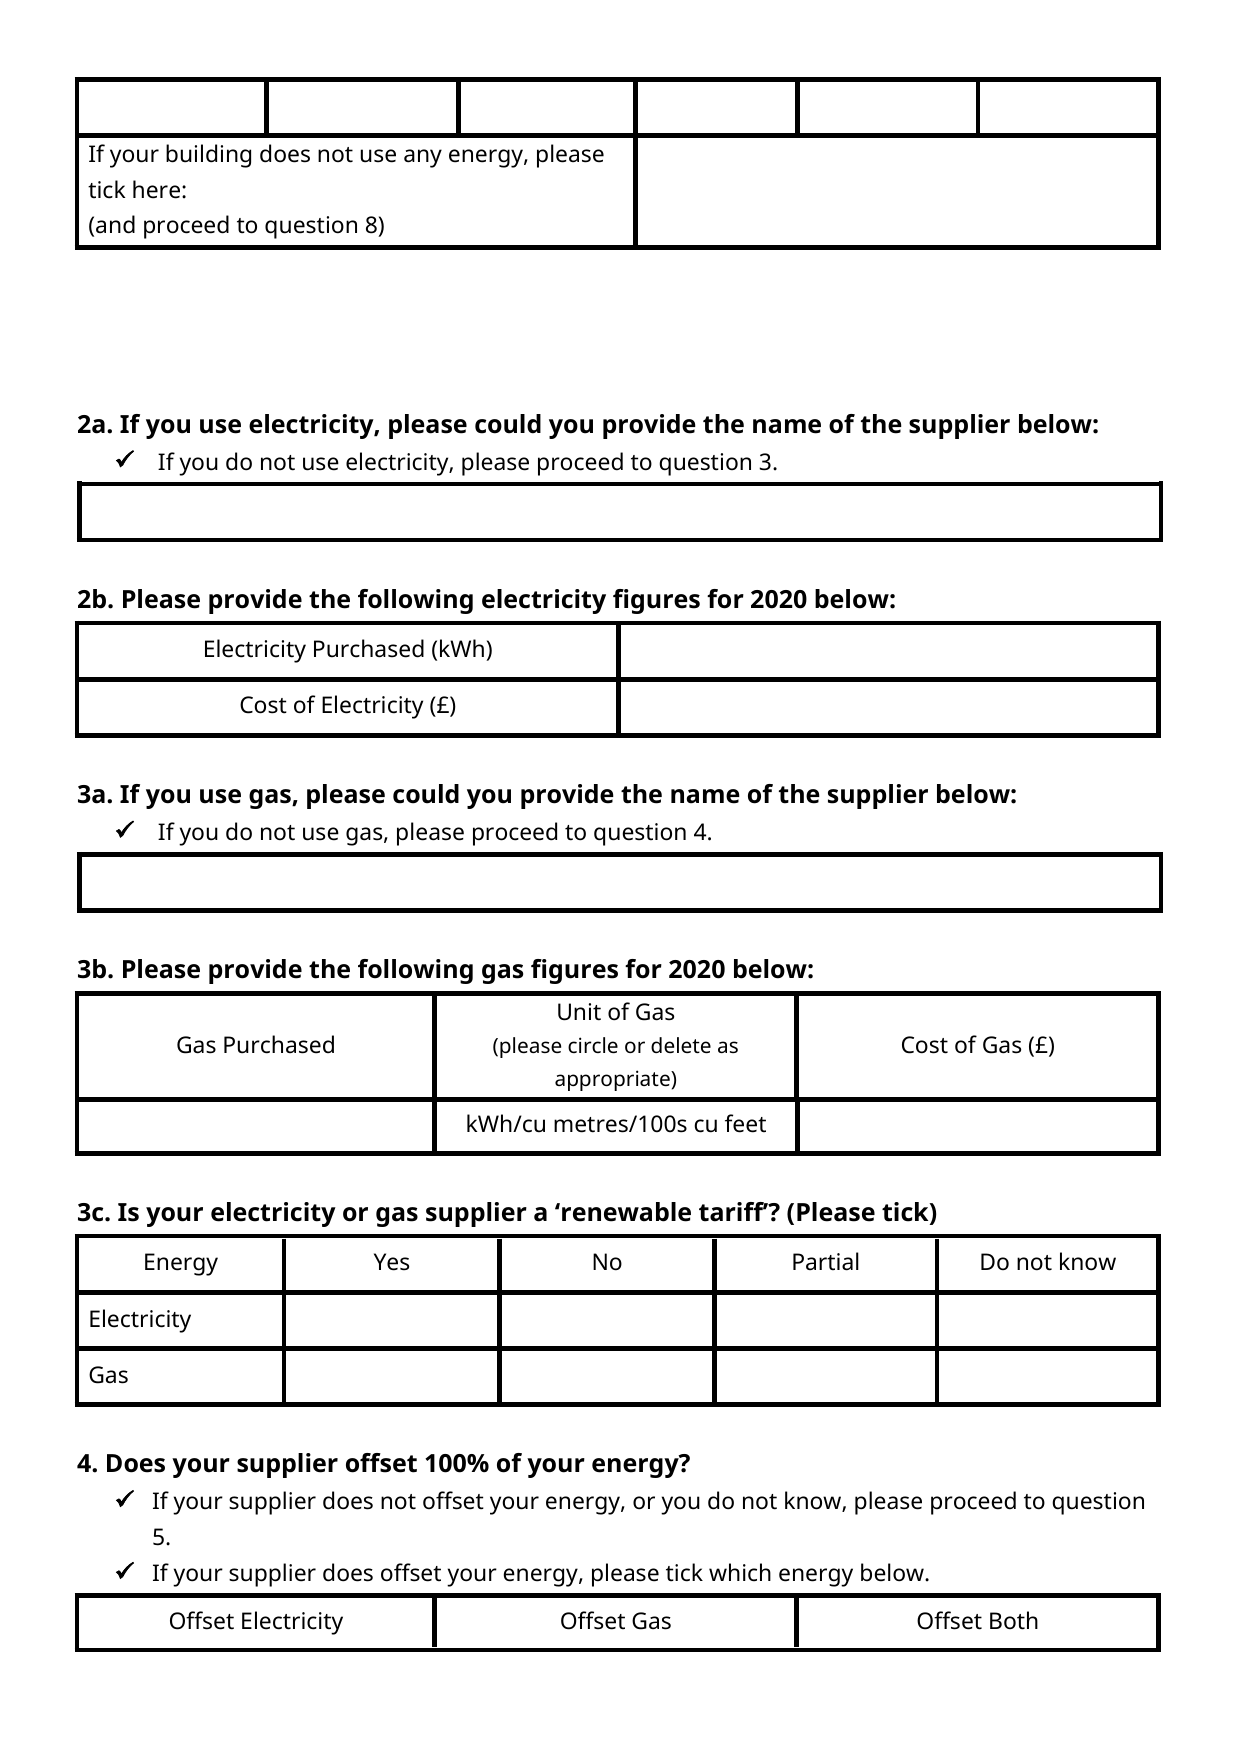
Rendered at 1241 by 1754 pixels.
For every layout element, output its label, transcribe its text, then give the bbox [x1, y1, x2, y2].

list If your supplier does offset your energy, please tick which energy below. [114, 1557, 1163, 1588]
table_header [621, 625, 1156, 677]
list If your supplier does not offset your energy, or you do not know, please proceed to question 5. [114, 1485, 1163, 1552]
table_cell [638, 138, 1156, 245]
table_cell If your building does not use any energy, please tick here: (and proceed to question 8) [79, 138, 633, 245]
table_cell [621, 682, 1156, 733]
table_header Yes [286, 1238, 499, 1290]
table_header Electricity Purchased (kWh) [79, 625, 616, 677]
table_cell [980, 82, 1156, 133]
table_cell [800, 82, 976, 133]
table_header Offset Electricity [79, 1598, 432, 1647]
table_header Unit of Gas (please circle or delete as appropriate) [437, 996, 794, 1097]
table_header [82, 486, 1159, 538]
table_header Offset Gas [437, 1598, 794, 1647]
table_cell [286, 1351, 497, 1402]
table_header Gas Purchased [79, 996, 432, 1097]
table_cell Electricity [79, 1295, 282, 1346]
table_cell [717, 1351, 935, 1402]
table_header Offset Both [799, 1598, 1156, 1647]
table_header Cost of Gas (£) [799, 996, 1156, 1097]
table_cell [79, 1102, 432, 1151]
list If you do not use electricity, please proceed to question 3. [114, 446, 1163, 477]
table_cell [502, 1351, 712, 1402]
text 2b. Please provide the following electricity figures for 2020 below: [77, 581, 1163, 616]
table_cell [939, 1295, 1156, 1346]
table_cell [461, 82, 633, 133]
table_header Energy [79, 1238, 284, 1290]
table_cell [638, 82, 795, 133]
table_cell [79, 82, 264, 133]
text 3a. If you use gas, please could you provide the name of the supplier below: [77, 777, 1163, 811]
table_cell [269, 82, 456, 133]
table_cell [502, 1295, 712, 1346]
table_cell [717, 1295, 935, 1346]
table_cell [286, 1295, 497, 1346]
text 4. Does your supplier offset 100% of your energy? [77, 1446, 1163, 1480]
text 3b. Please provide the following gas figures for 2020 below: [77, 952, 1163, 986]
table_header Do not know [939, 1238, 1156, 1290]
text 2a. If you use electricity, please could you provide the name of the supplier below: [77, 406, 1163, 440]
list If you do not use gas, please proceed to question 4. [114, 816, 1163, 847]
table_cell Cost of Electricity (£) [79, 682, 616, 733]
table_cell [800, 1102, 1156, 1151]
table_header Partial [717, 1238, 937, 1290]
table_header [82, 857, 1159, 908]
table_cell kWh/cu metres/100s cu feet [437, 1102, 795, 1151]
table_cell [939, 1351, 1156, 1402]
table_cell Gas [79, 1351, 282, 1402]
table_header No [502, 1238, 714, 1290]
text 3c. Is your electricity or gas supplier a ‘renewable tariff’? (Please tick) [77, 1194, 1163, 1229]
